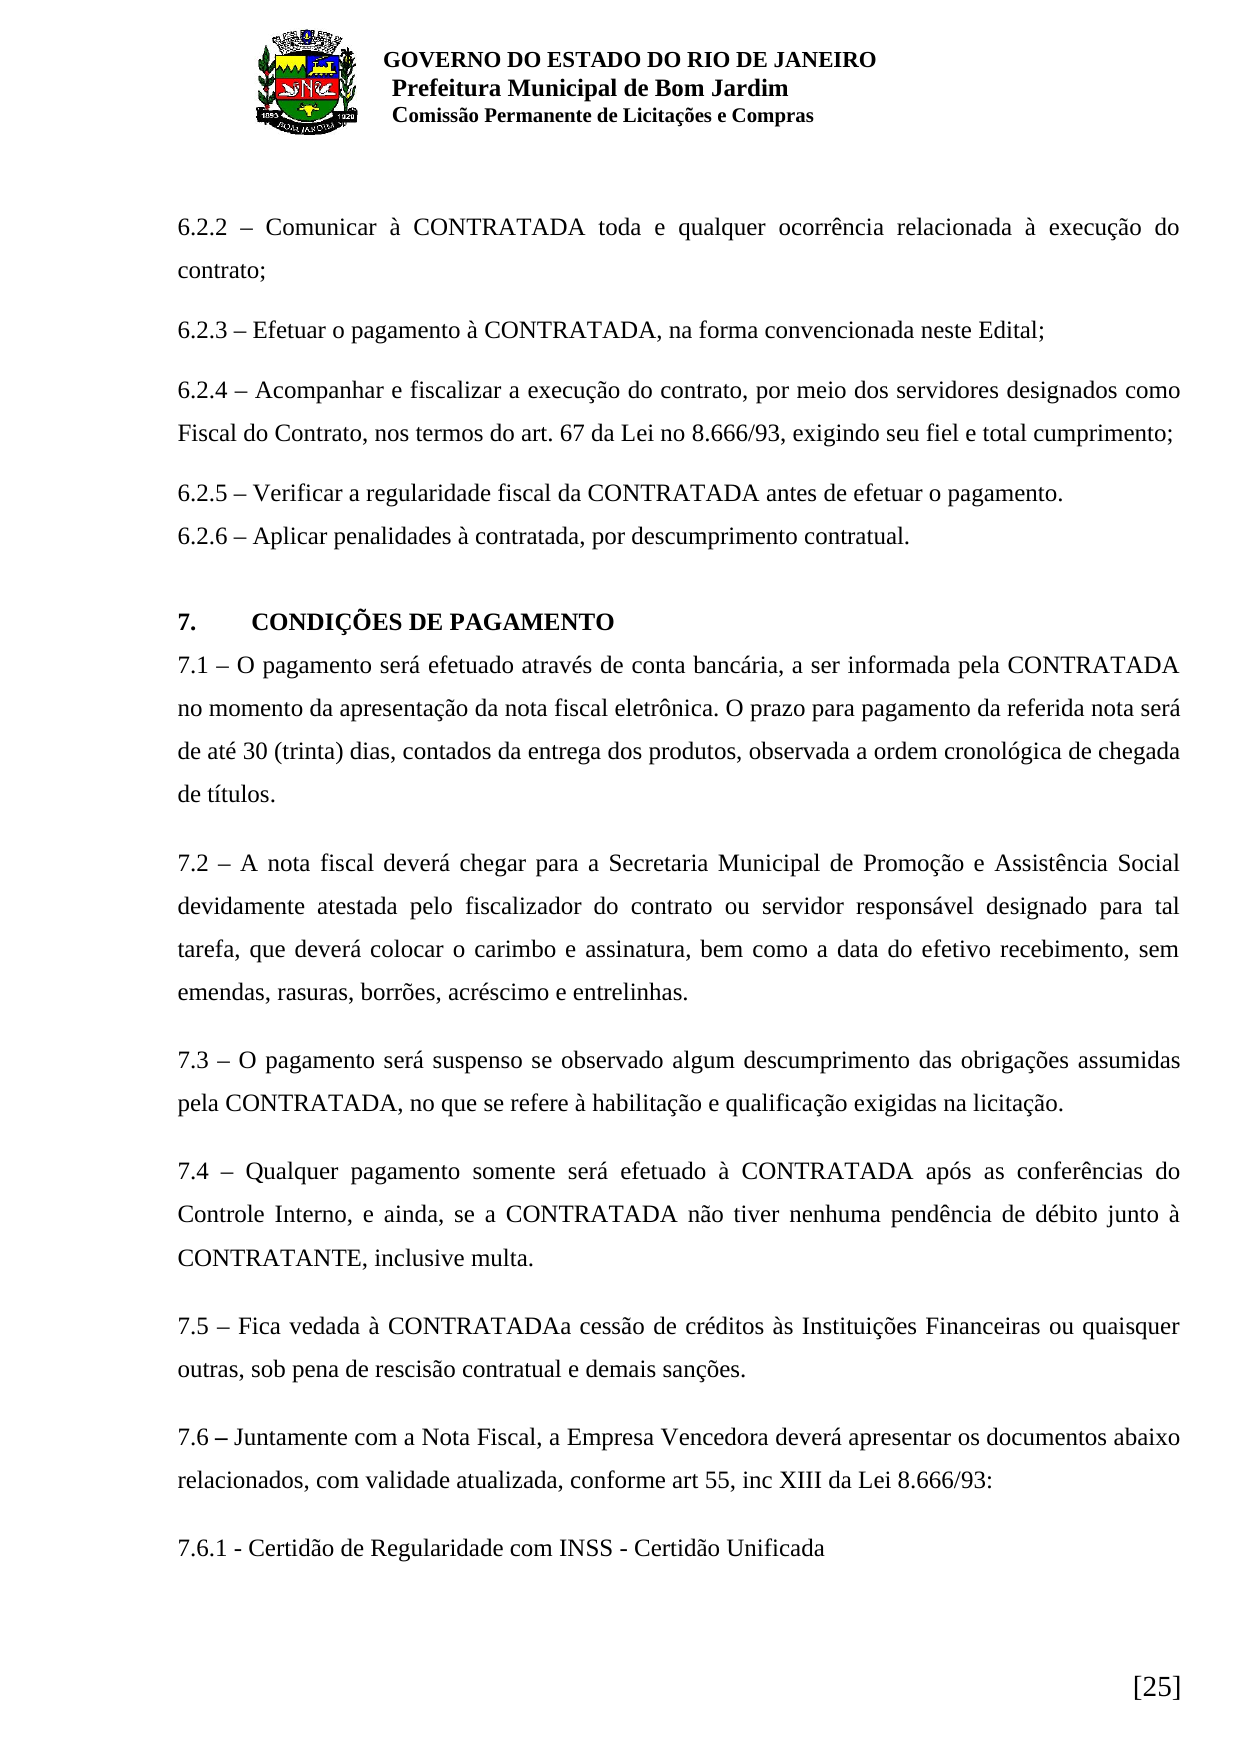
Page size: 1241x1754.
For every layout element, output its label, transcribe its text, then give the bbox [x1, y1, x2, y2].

list CONDIÇÕES DE PAGAMENTO [177, 607, 1181, 636]
text 7.1 – O pagamento será efetuado através de conta bancária, a ser informada pela CONTRATADA no momento da apresentação da nota fiscal eletrônica. O prazo para pagamento da referida nota será de até 30 (trinta) dias, contados da entrega dos produtos, observada a ordem cronológica de chegada de títulos. [177, 650, 1181, 808]
text 7.4 – Qualquer pagamento somente será efetuado à CONTRATADA após as conferências do Controle Interno, e ainda, se a CONTRATADA não tiver nenhuma pendência de débito junto à CONTRATANTE, inclusive multa. [177, 1156, 1181, 1271]
text 7.6 – Juntamente com a Nota Fiscal, a Empresa Vencedora deverá apresentar os documentos abaixo relacionados, com validade atualizada, conforme art 55, inc XIII da Lei 8.666/93: [177, 1422, 1181, 1494]
text 7.6.1 - Certidão de Regularidade com INSS - Certidão Unificada [177, 1533, 1181, 1562]
text 7.5 – Fica vedada à CONTRATADAa cessão de créditos às Instituições Financeiras ou quaisquer outras, sob pena de rescisão contratual e demais sanções. [177, 1311, 1181, 1383]
text 6.2.4 – Acompanhar e fiscalizar a execução do contrato, por meio dos servidores designados como Fiscal do Contrato, nos termos do art. 67 da Lei no 8.666/93, exigindo seu fiel e total cumprimento; [177, 375, 1181, 447]
text 7.3 – O pagamento será suspenso se observado algum descumprimento das obrigações assumidas pela CONTRATADA, no que se refere à habilitação e qualificação exigidas na licitação. [177, 1045, 1181, 1117]
text 6.2.3 – Efetuar o pagamento à CONTRATADA, na forma convencionada neste Edital; [177, 315, 1181, 344]
text 7.2 – A nota fiscal deverá chegar para a Secretaria Municipal de Promoção e Assistência Social devidamente atestada pelo fiscalizador do contrato ou servidor responsável designado para tal tarefa, que deverá colocar o carimbo e assinatura, bem como a data do efetivo recebimento, sem emendas, rasuras, borrões, acréscimo e entrelinhas. [177, 848, 1181, 1006]
text 6.2.5 – Verificar a regularidade fiscal da CONTRATADA antes de efetuar o pagamento. [177, 478, 1181, 506]
picture [253, 27, 359, 137]
text 6.2.6 – Aplicar penalidades à contratada, por descumprimento contratual. [177, 521, 1181, 549]
text 6.2.2 – Comunicar à CONTRATADA toda e qualquer ocorrência relacionada à execução do contrato; [177, 212, 1181, 284]
